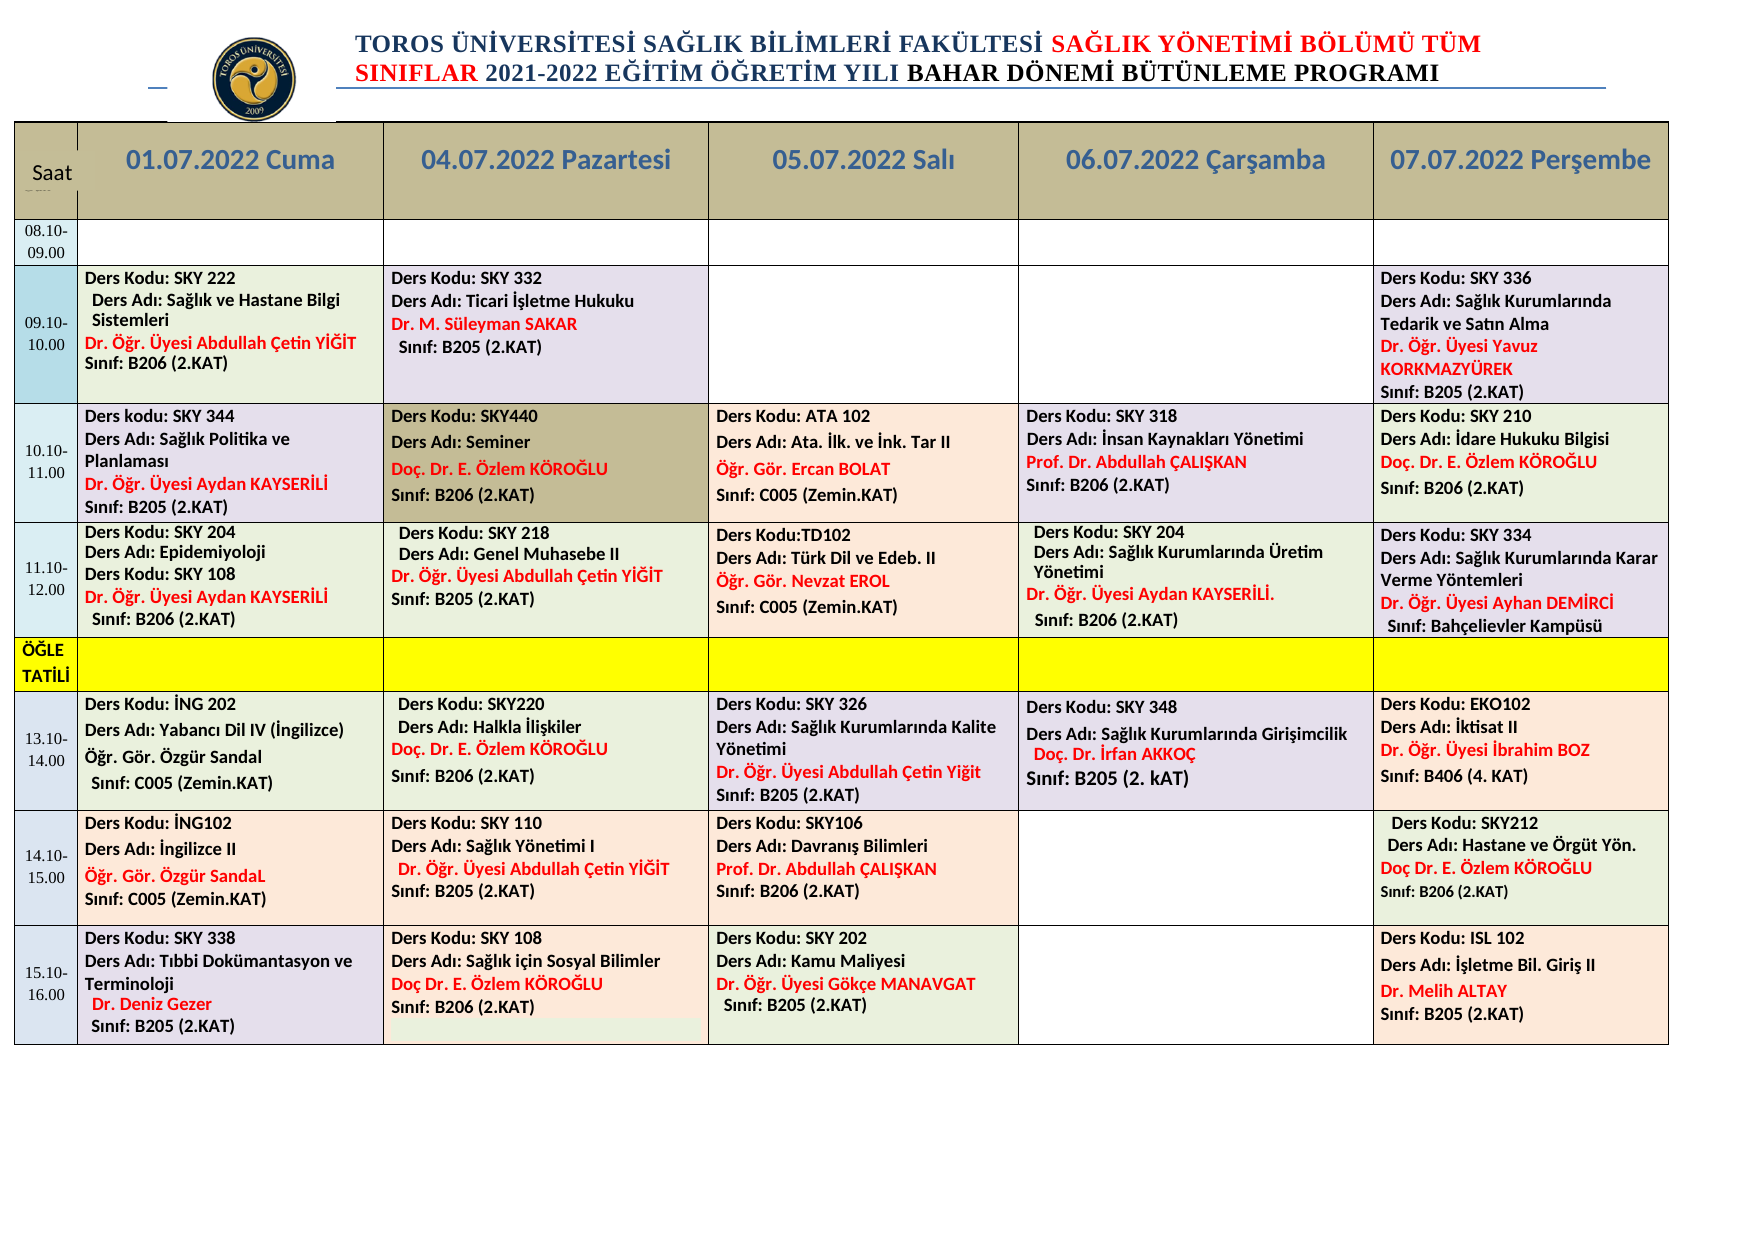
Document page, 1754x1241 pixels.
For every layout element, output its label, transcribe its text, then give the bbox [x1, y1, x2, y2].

table_cell Ders Kodu: SKY 334 Ders Adı: Sağlık Kurumlarında Karar Verme Yöntemleri Dr. Öğr. Üyesi Ayhan DEMİRCİ Sınıf: Bahçelievler Kampüsü [1374, 523, 1668, 637]
table_cell Ders Kodu: SKY 336 Ders Adı: Sağlık Kurumlarında Tedarik ve Satın Alma Dr. Öğr. Üyesi Yavuz KORKMAZYÜREK Sınıf: B205 (2.KAT) [1374, 266, 1668, 403]
table_cell Ders Kodu: SKY 326 Ders Adı: Sağlık Kurumlarında Kalite Yönetimi Dr. Öğr. Üyesi Abdullah Çetin Yiğit Sınıf: B205 (2.KAT) [709, 692, 1018, 810]
title TOROS ÜNİVERSİTESİ SAĞLIK BİLİMLERİ FAKÜLTESİ SAĞLIK YÖNETİMİ BÖLÜMÜ TÜM SINIFLAR 2021-2022 EĞİTİM ÖĞRETİM YILI BAHAR DÖNEMİ BÜTÜNLEME PROGRAMI [148, 29, 1606, 87]
table_cell [709, 638, 1018, 691]
table_cell 11.10-12.00 [15, 523, 77, 637]
table_cell [78, 220, 383, 265]
table_cell [384, 638, 708, 691]
table_cell Ders Kodu: SKY212 Ders Adı: Hastane ve Örgüt Yön. Doç Dr. E. Özlem KÖROĞLU Sınıf: B206 (2.KAT) [1374, 811, 1668, 925]
table_cell Ders Kodu: EKO102 Ders Adı: İktisat II Dr. Öğr. Üyesi İbrahim BOZ Sınıf: B406 (4. KAT) [1374, 692, 1668, 810]
table_cell [1019, 811, 1373, 925]
table_cell Ders Kodu: SKY 332 Ders Adı: Ticari İşletme Hukuku Dr. M. Süleyman SAKAR Sınıf: B205 (2.KAT) [384, 266, 708, 403]
table_cell Ders Kodu: SKY 108 Ders Adı: Sağlık için Sosyal Bilimler Doç Dr. E. Özlem KÖROĞLU Sınıf: B206 (2.KAT) [384, 926, 708, 1044]
table_cell Ders Kodu: SKY 210 Ders Adı: İdare Hukuku Bilgisi Doç. Dr. E. Özlem KÖROĞLU Sınıf: B206 (2.KAT) [1374, 404, 1668, 522]
table_cell 15.10-16.00 [15, 926, 77, 1044]
table_header 06.07.2022 Çarşamba [1019, 123, 1373, 219]
table_cell Ders Kodu: SKY 318 Ders Adı: İnsan Kaynakları Yönetimi Prof. Dr. Abdullah ÇALIŞKAN Sınıf: B206 (2.KAT) [1019, 404, 1373, 522]
table_cell [1019, 220, 1373, 265]
table_cell [1019, 638, 1373, 691]
table_header 07.07.2022 Perşembe [1374, 123, 1668, 219]
table_cell [709, 220, 1018, 265]
table_cell Ders Kodu: SKY 204 Ders Adı: Sağlık Kurumlarında Üretim Yönetimi Dr. Öğr. Üyesi Aydan KAYSERİLİ. Sınıf: B206 (2.KAT) [1019, 523, 1373, 637]
table_cell Ders Kodu: ISL 102 Ders Adı: İşletme Bil. Giriş II Dr. Melih ALTAY Sınıf: B205 (2.KAT) [1374, 926, 1668, 1044]
table_cell 13.10-14.00 [15, 692, 77, 810]
table_cell Ders Kodu: SKY 218 Ders Adı: Genel Muhasebe II Dr. Öğr. Üyesi Abdullah Çetin YİĞİT Sınıf: B205 (2.KAT) [384, 523, 708, 637]
table_cell 09.10-10.00 [15, 266, 77, 403]
table_header Gün [15, 123, 77, 219]
table_cell [1374, 638, 1668, 691]
table_cell Ders Kodu: SKY 348 Ders Adı: Sağlık Kurumlarında Girişimcilik Doç. Dr. İrfan AKKOÇ Sınıf: B205 (2. kAT) [1019, 692, 1373, 810]
table_cell Ders Kodu: SKY 110 Ders Adı: Sağlık Yönetimi I Dr. Öğr. Üyesi Abdullah Çetin YİĞİT Sınıf: B205 (2.KAT) [384, 811, 708, 925]
table_cell 14.10-15.00 [15, 811, 77, 925]
table_cell Ders Kodu:TD102 Ders Adı: Türk Dil ve Edeb. II Öğr. Gör. Nevzat EROL Sınıf: C005 (Zemin.KAT) [709, 523, 1018, 637]
table_cell Ders Kodu: SKY220 Ders Adı: Halkla İlişkiler Doç. Dr. E. Özlem KÖROĞLU Sınıf: B206 (2.KAT) [384, 692, 708, 810]
table_cell Ders Kodu: İNG102 Ders Adı: İngilizce II Öğr. Gör. Özgür SandaL Sınıf: C005 (Zemin.KAT) [78, 811, 383, 925]
table_cell [1019, 266, 1373, 403]
picture [167, 35, 336, 122]
table_cell [78, 638, 383, 691]
table_header 05.07.2022 Salı [709, 123, 1018, 219]
table_cell 10.10-11.00 [15, 404, 77, 522]
table_cell Ders Kodu: SKY106 Ders Adı: Davranış Bilimleri Prof. Dr. Abdullah ÇALIŞKAN Sınıf: B206 (2.KAT) [709, 811, 1018, 925]
table_cell [709, 266, 1018, 403]
table_cell Ders kodu: SKY 344 Ders Adı: Sağlık Politika ve Planlaması Dr. Öğr. Üyesi Aydan KAYSERİLİ Sınıf: B205 (2.KAT) [78, 404, 383, 522]
table_cell [384, 220, 708, 265]
table_cell Ders Kodu: SKY 204 Ders Adı: Epidemiyoloji Ders Kodu: SKY 108 Dr. Öğr. Üyesi Aydan KAYSERİLİ Sınıf: B206 (2.KAT) [78, 523, 383, 637]
table_cell Ders Kodu: İNG 202 Ders Adı: Yabancı Dil IV (İngilizce) Öğr. Gör. Özgür Sandal Sınıf: C005 (Zemin.KAT) [78, 692, 383, 810]
table_cell Ders Kodu: SKY440 Ders Adı: Seminer Doç. Dr. E. Özlem KÖROĞLU Sınıf: B206 (2.KAT) [384, 404, 708, 522]
table_cell Ders Kodu: ATA 102 Ders Adı: Ata. İlk. ve İnk. Tar II Öğr. Gör. Ercan BOLAT Sınıf: C005 (Zemin.KAT) [709, 404, 1018, 522]
table_cell Ders Kodu: SKY 222 Ders Adı: Sağlık ve Hastane Bilgi Sistemleri Dr. Öğr. Üyesi Abdullah Çetin YİĞİT Sınıf: B206 (2.KAT) [78, 266, 383, 403]
table_cell Ders Kodu: SKY 338 Ders Adı: Tıbbi Dokümantasyon ve Terminoloji Dr. Deniz Gezer Sınıf: B205 (2.KAT) [78, 926, 383, 1044]
table_cell 08.10-09.00 [15, 220, 77, 265]
table_header 01.07.2022 Cuma [78, 123, 383, 219]
table_cell [1374, 220, 1668, 265]
table_cell [1019, 926, 1373, 1044]
table_header 04.07.2022 Pazartesi [384, 123, 708, 219]
table_cell ÖĞLE TATİLİ [15, 638, 77, 691]
table_cell Ders Kodu: SKY 202 Ders Adı: Kamu Maliyesi Dr. Öğr. Üyesi Gökçe MANAVGAT Sınıf: B205 (2.KAT) [709, 926, 1018, 1044]
